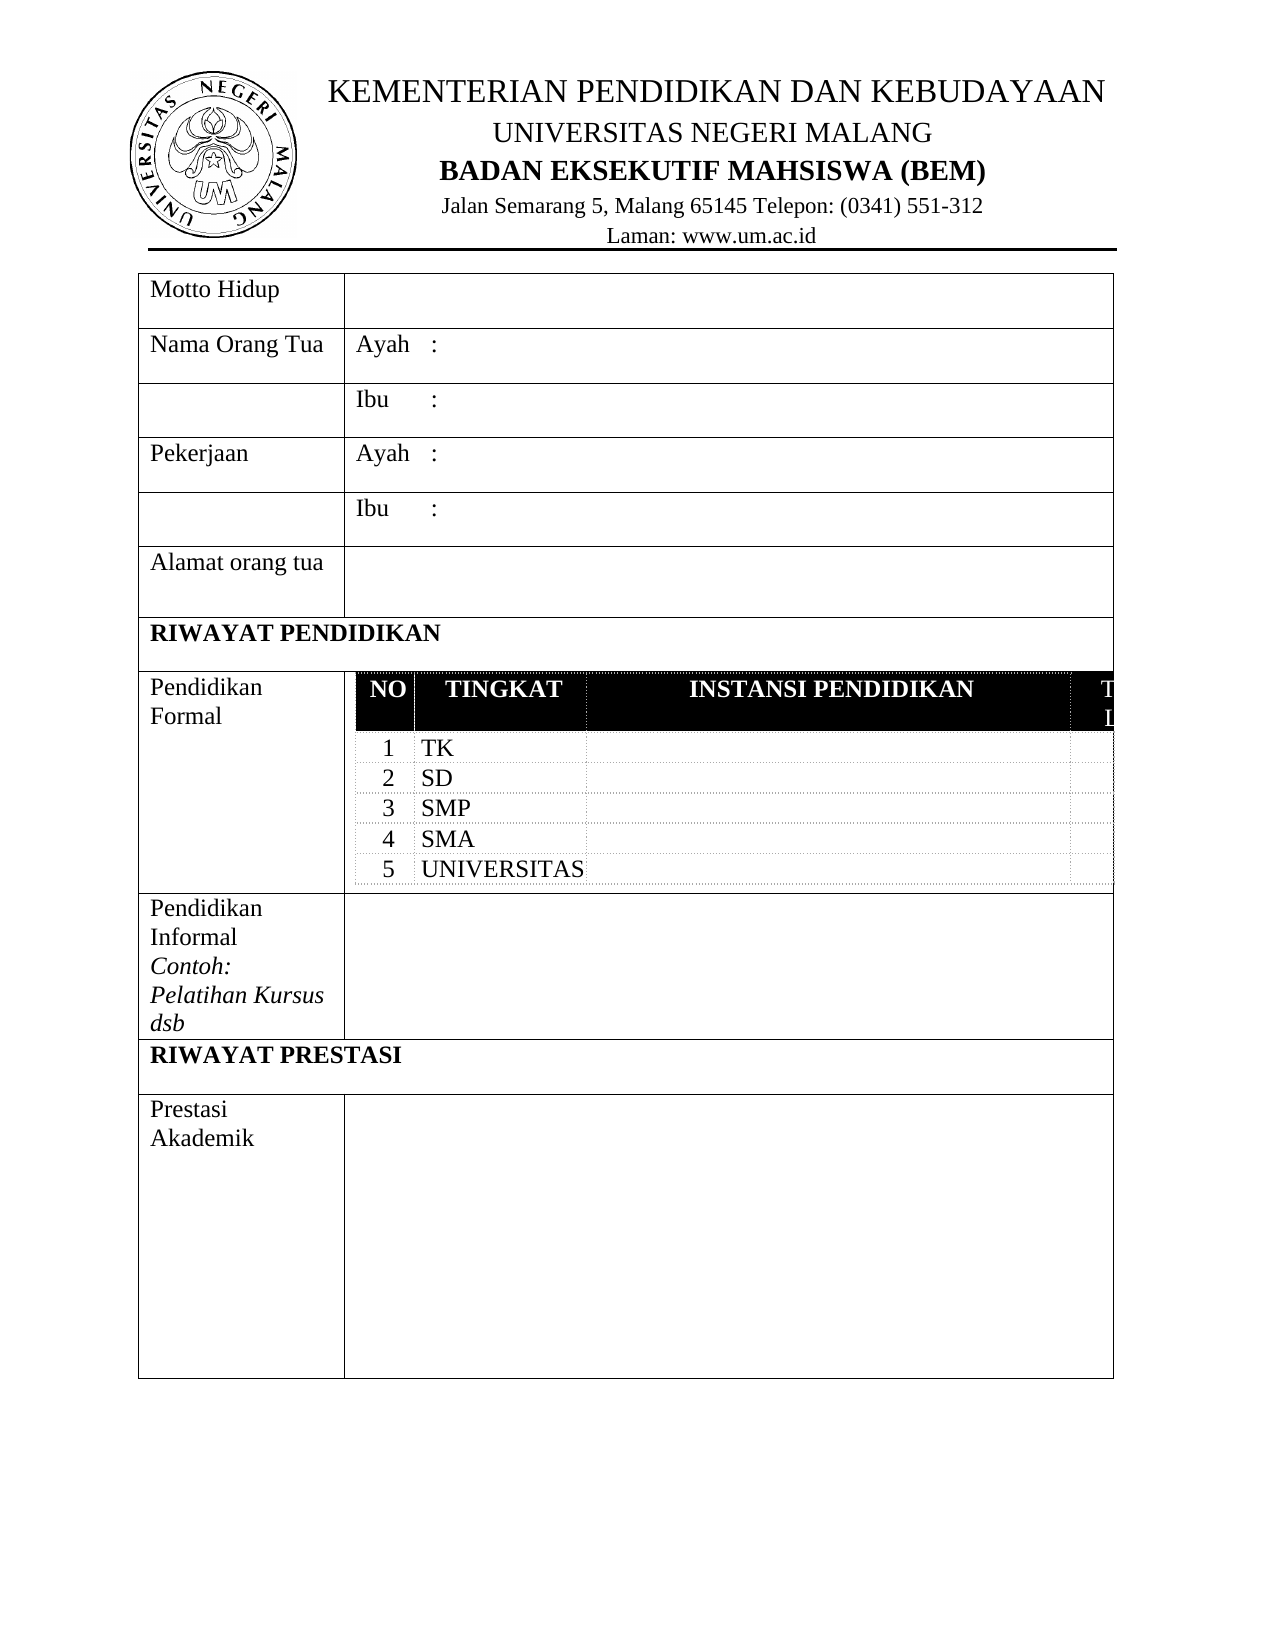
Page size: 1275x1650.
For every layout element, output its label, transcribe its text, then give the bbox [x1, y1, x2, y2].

table_cell [345, 1095, 1113, 1378]
table_cell Ibu : [345, 493, 1113, 546]
picture [129, 71, 297, 238]
table_cell Ayah : [345, 438, 1113, 492]
table_cell [345, 274, 1113, 328]
table_cell RIWAYAT PENDIDIKAN [139, 618, 1113, 671]
table_cell Alamat orang tua [139, 547, 344, 617]
table_cell [345, 547, 1113, 617]
table_cell Prestasi Akademik [139, 1095, 344, 1378]
table_cell Ayah : [345, 329, 1113, 383]
table_cell Pendidikan Informal Contoh: Pelatihan Kursus dsb [139, 894, 344, 1039]
table_cell [345, 672, 1113, 892]
table_cell [139, 493, 344, 546]
table_cell [139, 384, 344, 437]
table_cell Pendidikan Formal [139, 672, 344, 892]
table_cell Pekerjaan [139, 438, 344, 492]
table_cell Motto Hidup [139, 274, 344, 328]
table_cell [345, 894, 1113, 1039]
table_cell Nama Orang Tua [139, 329, 344, 383]
table_cell RIWAYAT PRESTASI [139, 1040, 1113, 1093]
table_cell Ibu : [345, 384, 1113, 437]
